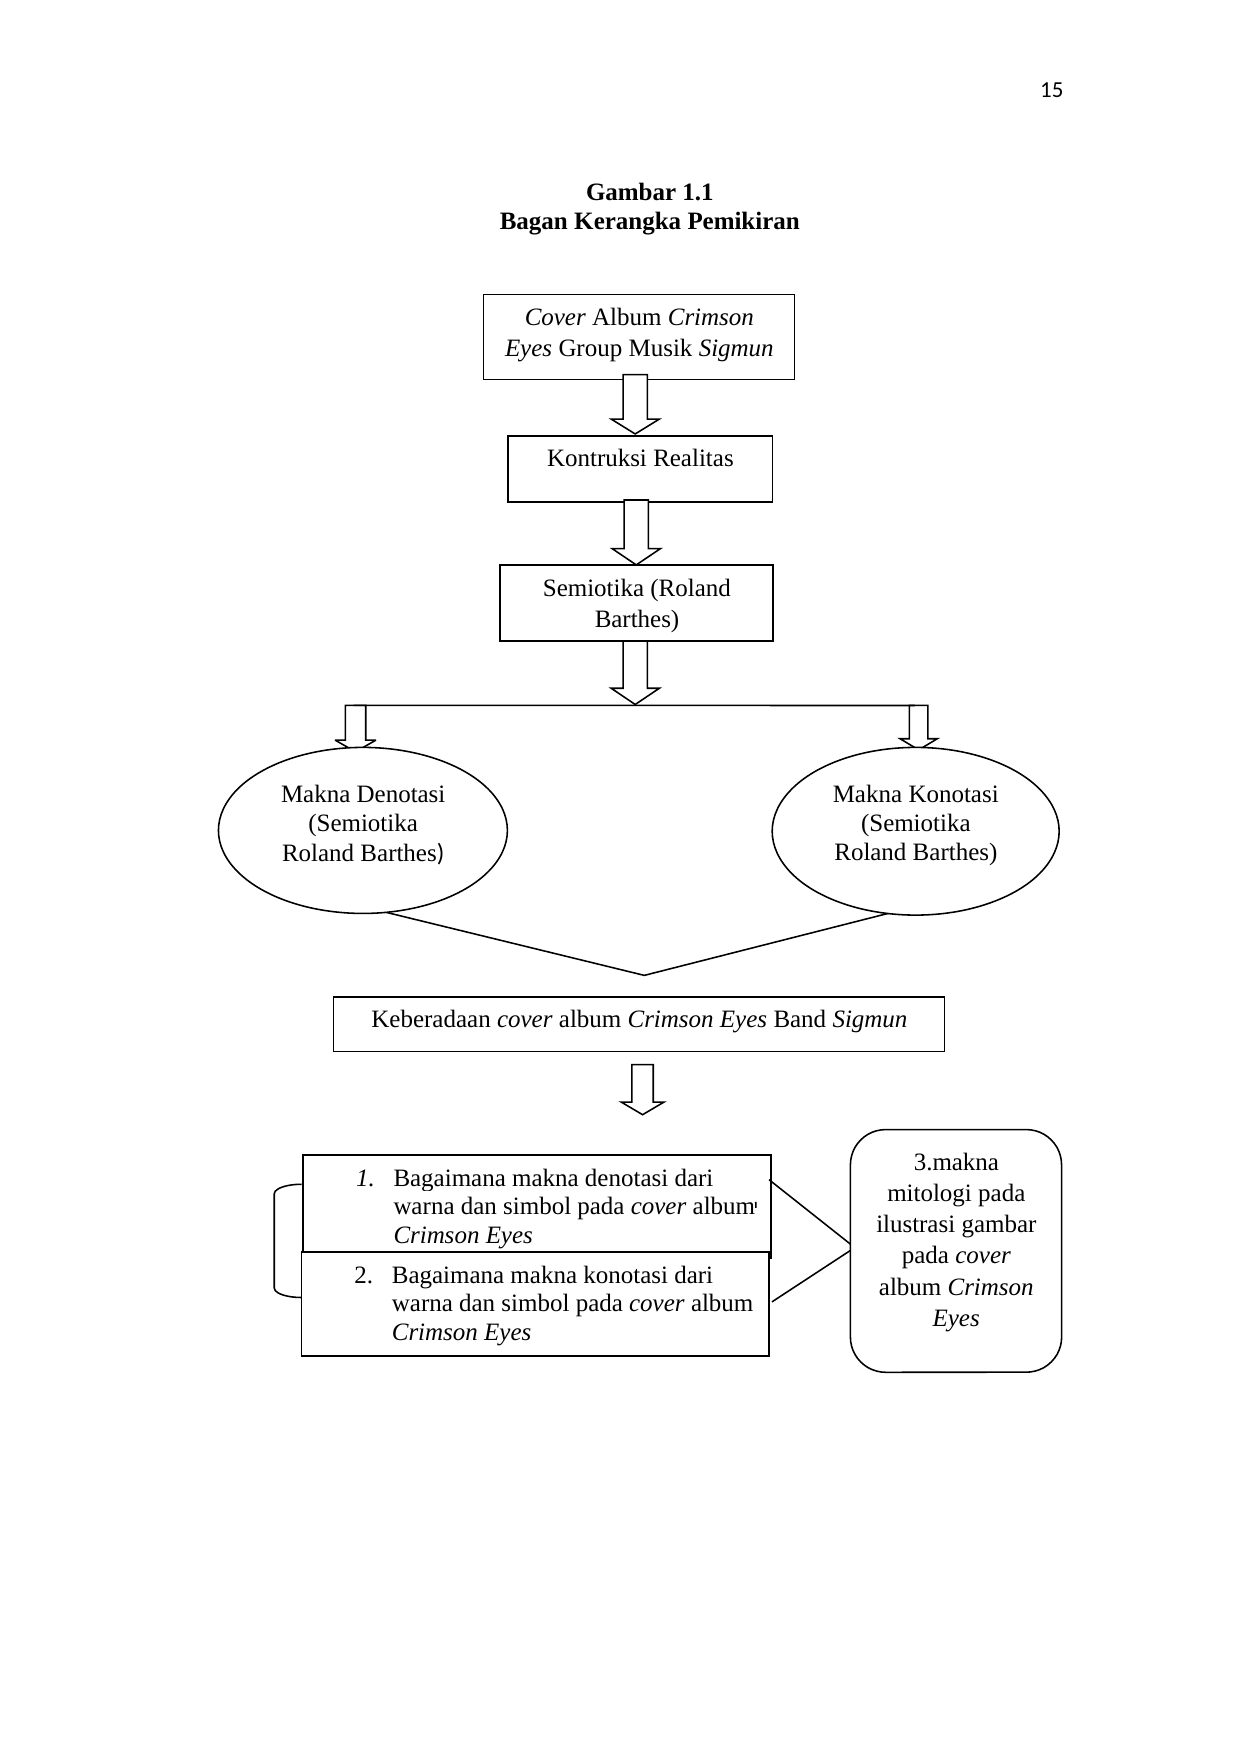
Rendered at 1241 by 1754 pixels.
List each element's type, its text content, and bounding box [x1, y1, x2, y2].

text Bagan Kerangka Pemikiran [236, 206, 1063, 235]
text Gambar 1.1 [236, 177, 1063, 206]
